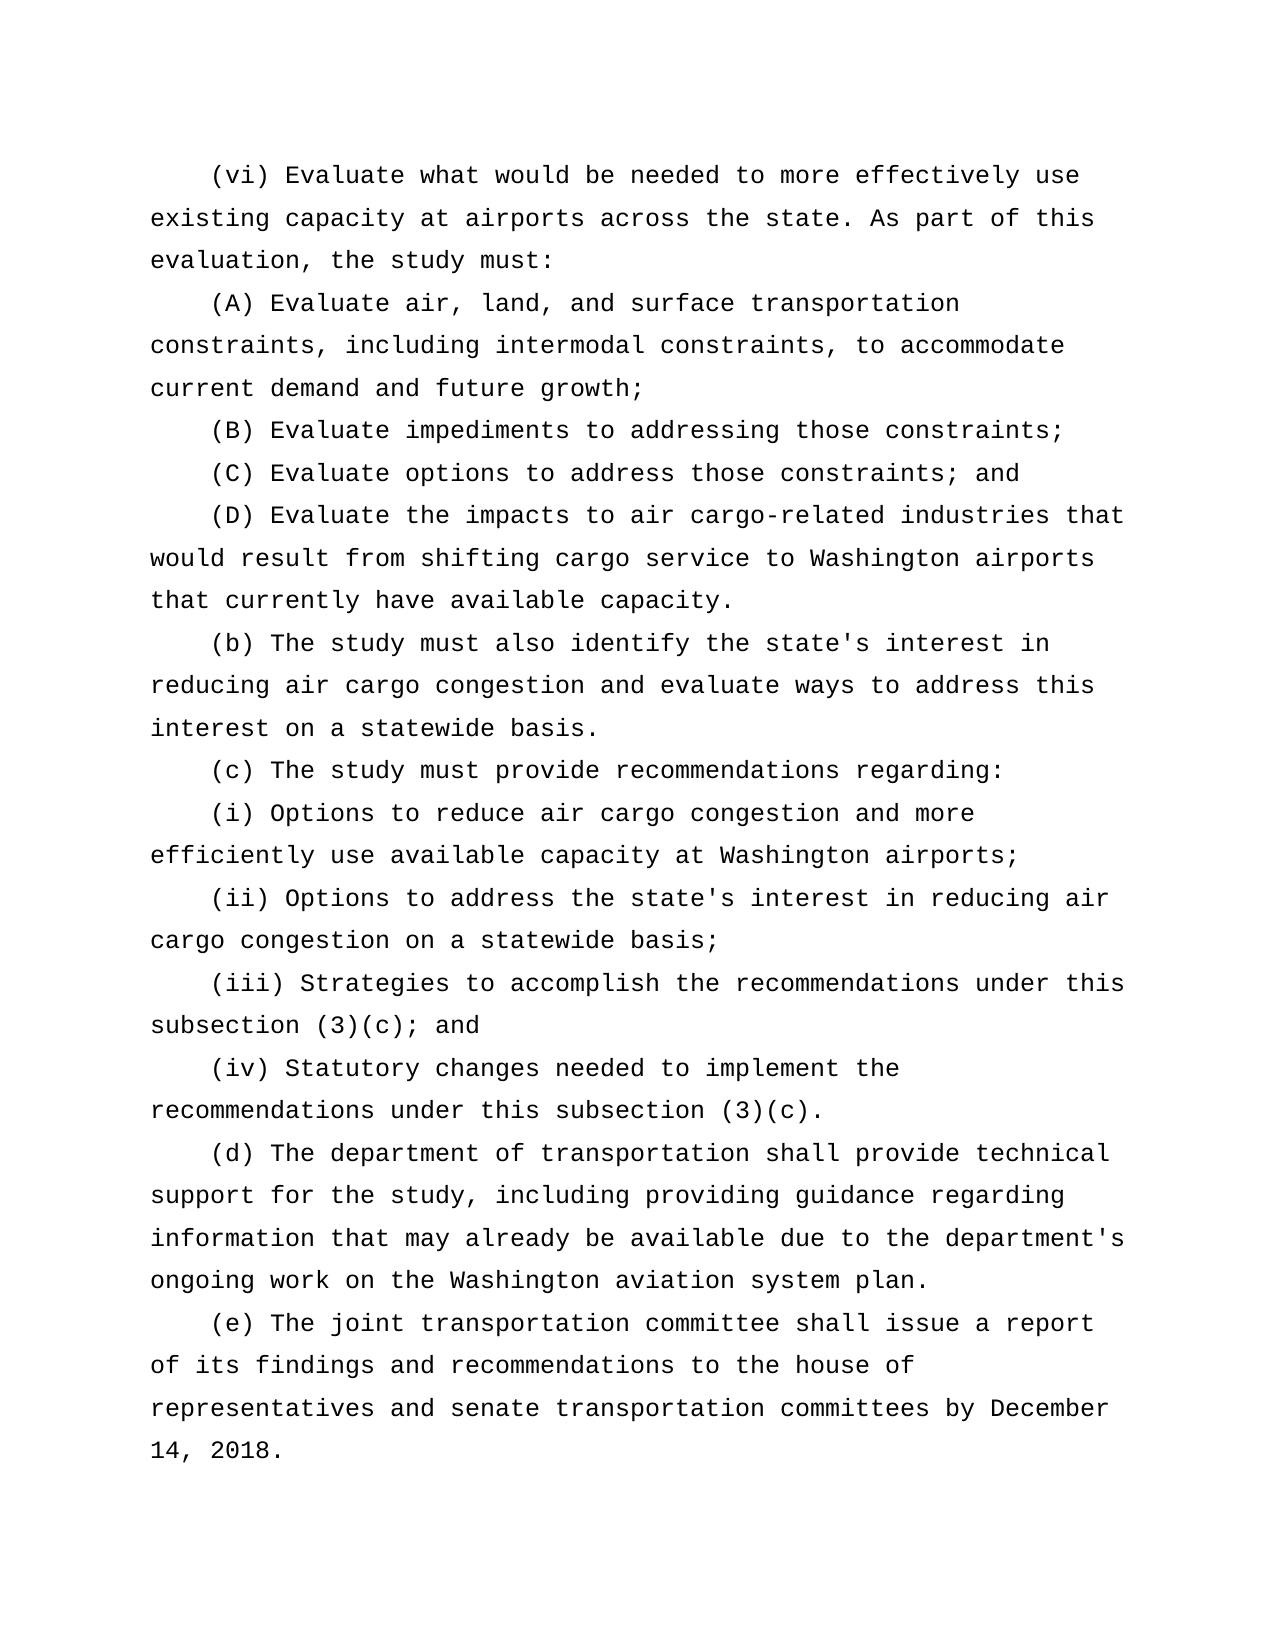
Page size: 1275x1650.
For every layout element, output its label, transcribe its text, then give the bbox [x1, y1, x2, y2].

text (b) The study must also identify the state's interest in reducing air cargo congestion and evaluate ways to address this interest on a statewide basis. [150, 617, 1125, 745]
text (D) Evaluate the impacts to air cargo-related industries that would result from shifting cargo service to Washington airports that currently have available capacity. [150, 490, 1125, 617]
text (A) Evaluate air, land, and surface transportation constraints, including intermodal constraints, to accommodate current demand and future growth; [150, 277, 1125, 405]
text (e) The joint transportation committee shall issue a report of its findings and recommendations to the house of representatives and senate transportation committees by December 14, 2018. [150, 1297, 1125, 1467]
text (d) The department of transportation shall provide technical support for the study, including providing guidance regarding information that may already be available due to the department's ongoing work on the Washington aviation system plan. [150, 1127, 1125, 1297]
text (iii) Strategies to accomplish the recommendations under this subsection (3)(c); and [150, 957, 1125, 1042]
text (vi) Evaluate what would be needed to more effectively use existing capacity at airports across the state. As part of this evaluation, the study must: [150, 150, 1125, 277]
text (c) The study must provide recommendations regarding: [150, 745, 1125, 787]
text (B) Evaluate impediments to addressing those constraints; [150, 405, 1125, 447]
text (ii) Options to address the state's interest in reducing air cargo congestion on a statewide basis; [150, 872, 1125, 957]
text (C) Evaluate options to address those constraints; and [150, 447, 1125, 490]
text (iv) Statutory changes needed to implement the recommendations under this subsection (3)(c). [150, 1042, 1125, 1127]
text (i) Options to reduce air cargo congestion and more efficiently use available capacity at Washington airports; [150, 787, 1125, 872]
